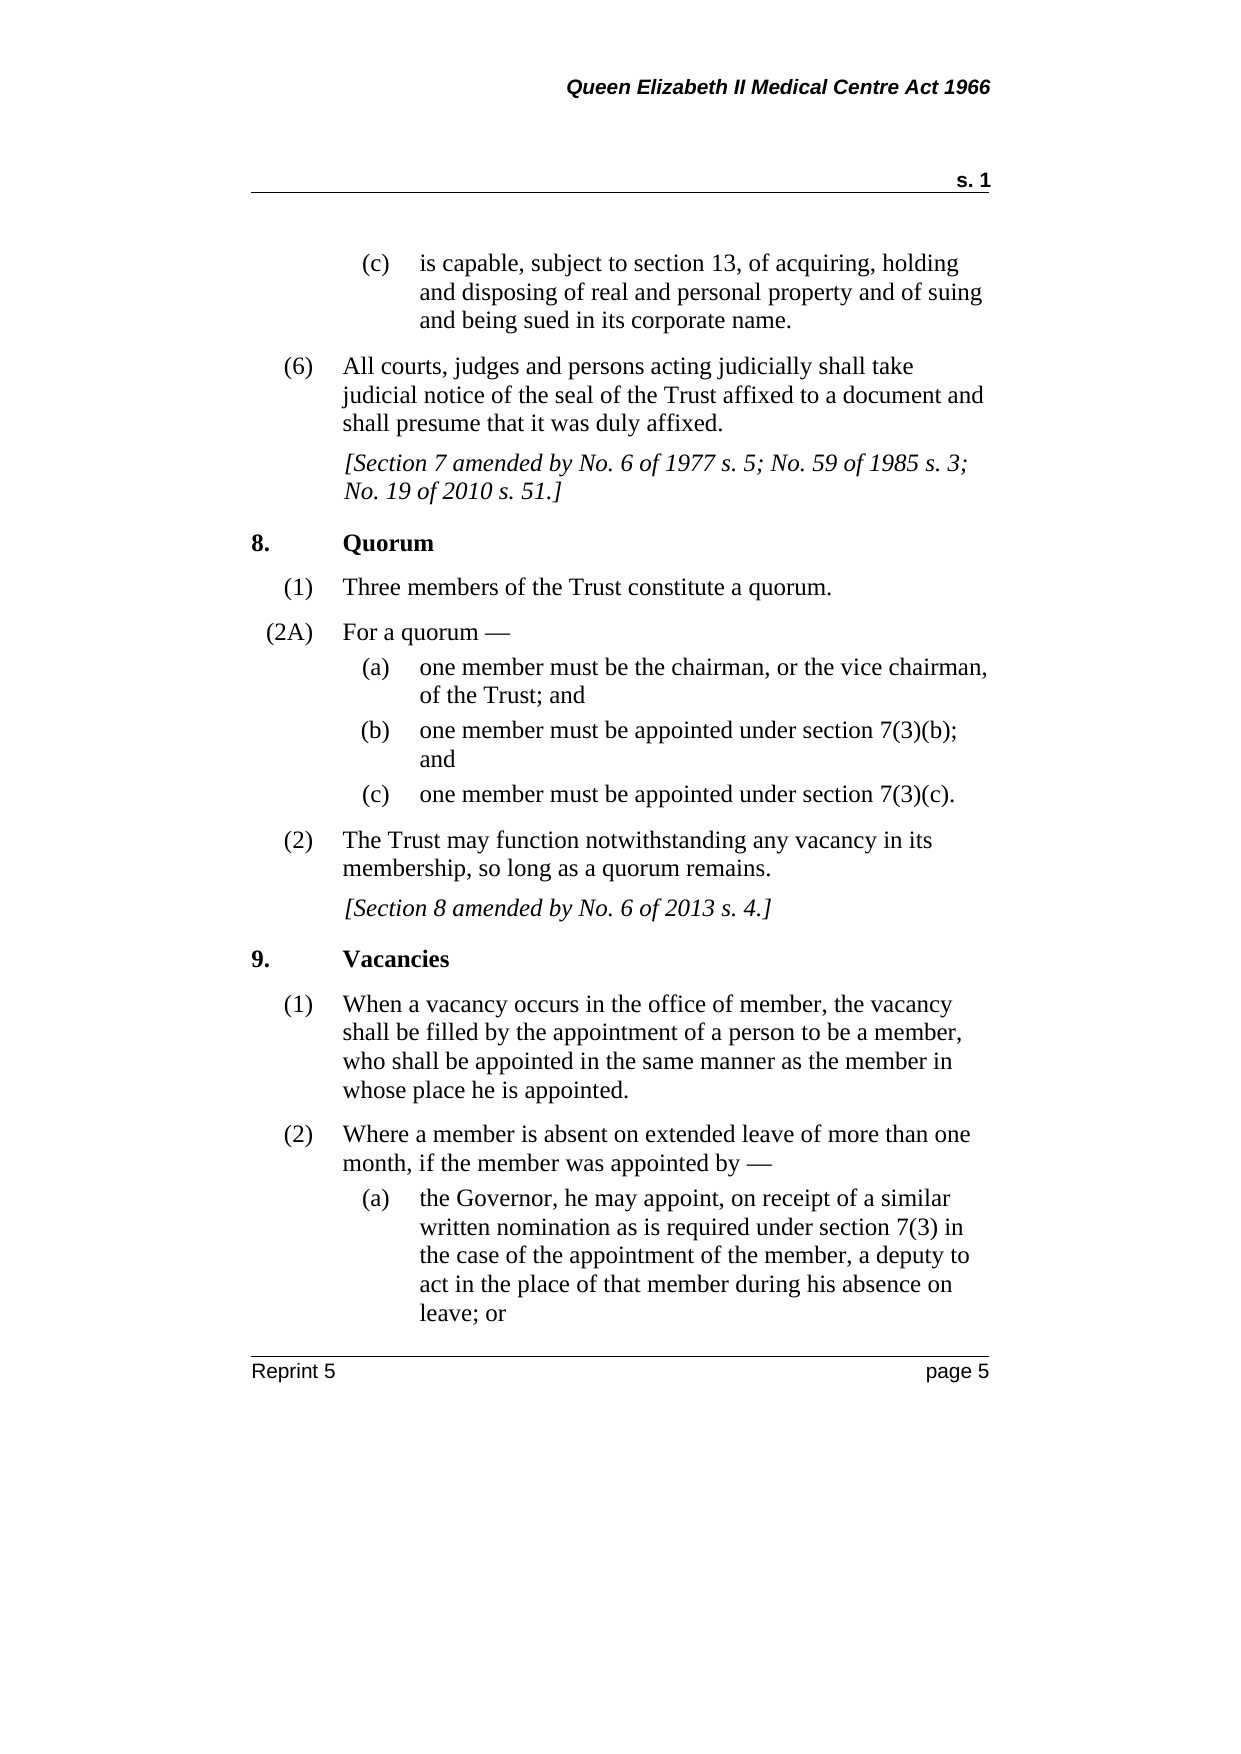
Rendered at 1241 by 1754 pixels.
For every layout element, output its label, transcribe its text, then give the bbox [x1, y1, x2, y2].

subtitle 9. Vacancies [251, 944, 989, 973]
text (c) one member must be appointed under section 7(3)(c). [251, 779, 989, 808]
text (a) the Governor, he may appoint, on receipt of a similar written nomination as is required under section 7(3) in the case of the appointment of the member, a deputy to act in the place of that member during his absence on leave; or [251, 1183, 989, 1327]
text (2) The Trust may function notwithstanding any vacancy in its membership, so long as a quorum remains. [251, 825, 989, 882]
text (6) All courts, judges and persons acting judicially shall take judicial notice of the seal of the Trust affixed to a document and shall presume that it was duly affixed. [251, 351, 989, 437]
text [Section 8 amended by No. 6 of 2013 s. 4.] [251, 893, 989, 921]
text (1) Three members of the Trust constitute a quorum. [251, 572, 989, 601]
text (c) is capable, subject to section 13, of acquiring, holding and disposing of real and personal property and of suing and being sued in its corporate name. [251, 248, 989, 334]
text (2A) For a quorum — [251, 617, 989, 646]
subtitle 8. Quorum [251, 528, 989, 557]
text (b) one member must be appointed under section 7(3)(b); and [251, 716, 989, 773]
text [Section 7 amended by No. 6 of 1977 s. 5; No. 59 of 1985 s. 3; No. 19 of 2010 s. 51.] [251, 448, 989, 505]
text (2) Where a member is absent on extended leave of more than one month, if the member was appointed by — [251, 1119, 989, 1177]
text (a) one member must be the chairman, or the vice chairman, of the Trust; and [251, 652, 989, 709]
text (1) When a vacancy occurs in the office of member, the vacancy shall be filled by the appointment of a person to be a member, who shall be appointed in the same manner as the member in whose place he is appointed. [251, 989, 989, 1104]
